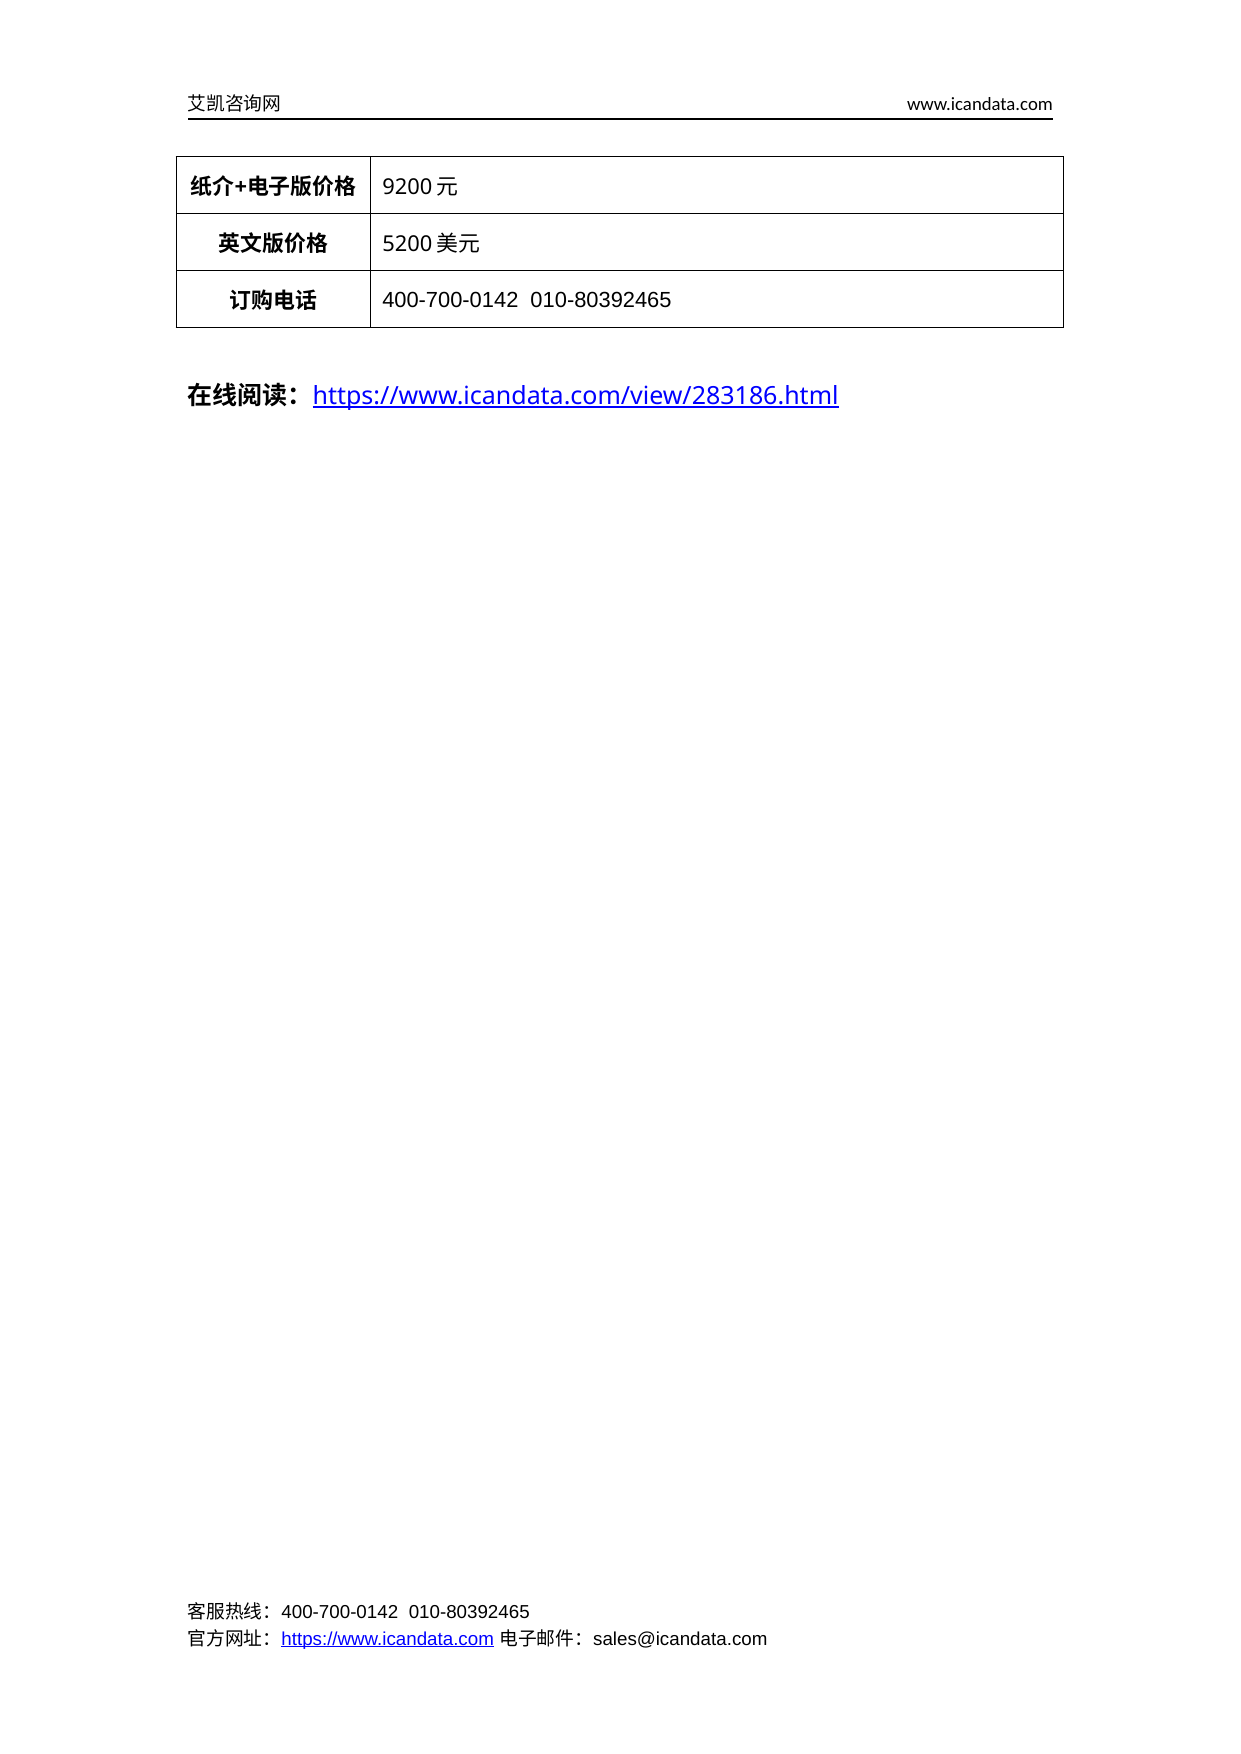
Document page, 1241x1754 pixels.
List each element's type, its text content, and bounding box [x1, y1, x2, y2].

table_cell 5200美元 [371, 214, 1063, 270]
table_cell 9200元 [371, 157, 1063, 213]
table_cell 400-700-0142 010-80392465 [371, 271, 1063, 327]
table_cell 英文版价格 [177, 214, 370, 270]
text 在线阅读：https://www.icandata.com/view/283186.html [187, 361, 1053, 426]
table_cell 订购电话 [177, 271, 370, 327]
table_cell 纸介+电子版价格 [177, 157, 370, 213]
